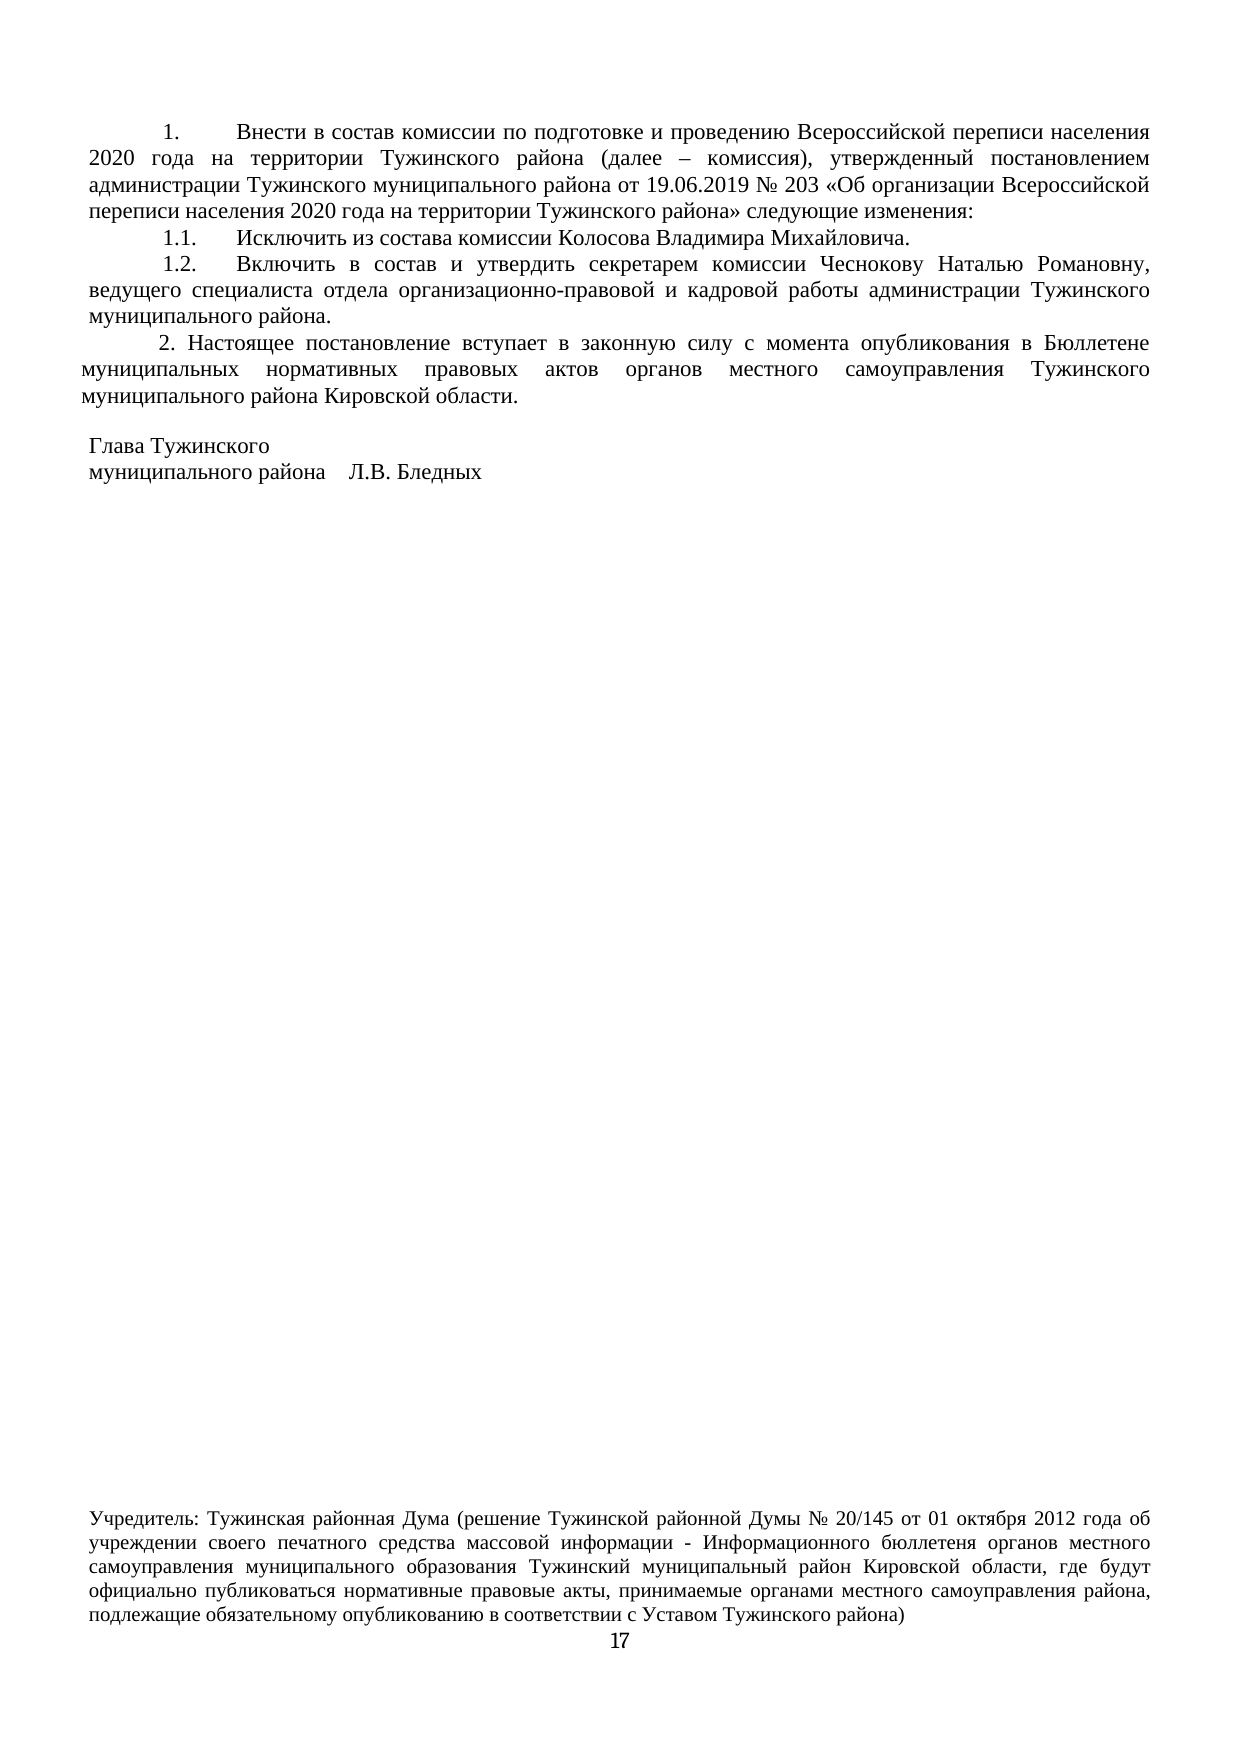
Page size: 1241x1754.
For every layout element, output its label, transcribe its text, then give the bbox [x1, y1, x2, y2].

text Глава Тужинского [89, 432, 1152, 458]
list Исключить из состава комиссии Колосова Владимира Михайловича. [89, 223, 1152, 250]
text муниципального района Л.В. Бледных [89, 458, 1152, 485]
text Учредитель: Тужинская районная Дума (решение Тужинской районной Думы № 20/145 от 01 октября 2012 года об учреждении своего печатного средства массовой информации - Информационного бюллетеня органов местного самоуправления муниципального образования Тужинский муниципальный район Кировской области, где будут официально публиковаться нормативные правовые акты, принимаемые органами местного самоуправления района, подлежащие обязательному опубликованию в соответствии с Уставом Тужинского района) [89, 1506, 1152, 1626]
list Включить в состав и утвердить секретарем комиссии Чеснокову Наталью Романовну, ведущего специалиста отдела организационно-правовой и кадровой работы администрации Тужинского муниципального района. [89, 250, 1152, 329]
list Внести в состав комиссии по подготовке и проведению Всероссийской переписи населения 2020 года на территории Тужинского района (далее – комиссия), утвержденный постановлением администрации Тужинского муниципального района от 19.06.2019 № 203 «Об организации Всероссийской переписи населения 2020 года на территории Тужинского района» следующие изменения: [89, 118, 1152, 223]
text 2. Настоящее постановление вступает в законную силу с момента опубликования в Бюллетене муниципальных нормативных правовых актов органов местного самоуправления Тужинского муниципального района Кировской области. [81, 329, 1152, 408]
